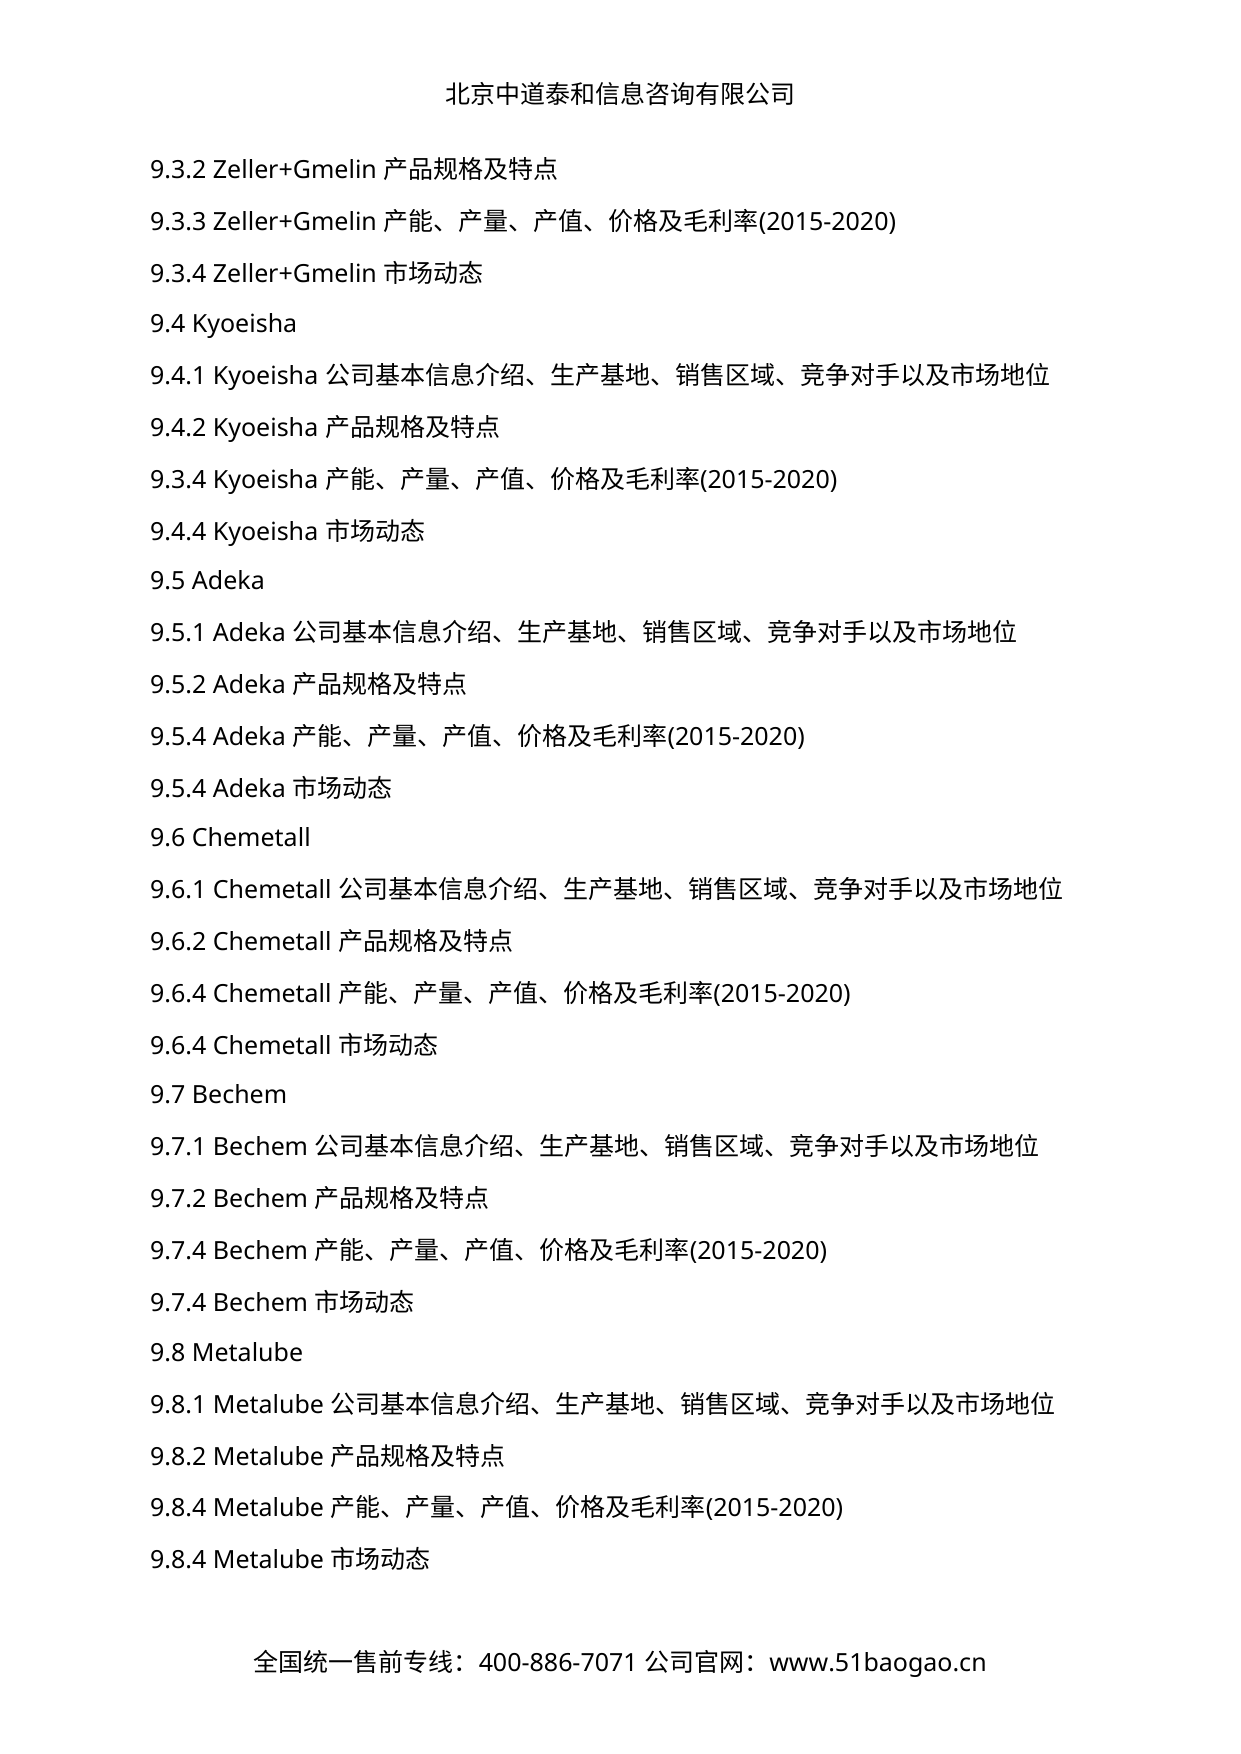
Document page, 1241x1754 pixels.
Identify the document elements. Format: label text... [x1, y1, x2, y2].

text 9.5.4 Adeka 产能、产量、产值、价格及毛利率(2015-2020) [150, 716, 1090, 752]
text 9.4.4 Kyoeisha 市场动态 [150, 511, 1090, 547]
text 9.4.1 Kyoeisha 公司基本信息介绍、生产基地、销售区域、竞争对手以及市场地位 [150, 355, 1090, 392]
text 9.8 Metalube [150, 1334, 1090, 1368]
text 9.8.1 Metalube 公司基本信息介绍、生产基地、销售区域、竞争对手以及市场地位 [150, 1384, 1090, 1420]
text 9.8.4 Metalube 产能、产量、产值、价格及毛利率(2015-2020) [150, 1488, 1090, 1524]
text 9.4.2 Kyoeisha 产品规格及特点 [150, 407, 1090, 443]
text 9.8.2 Metalube 产品规格及特点 [150, 1436, 1090, 1472]
text 9.6 Chemetall [150, 820, 1090, 854]
text 9.6.4 Chemetall 市场动态 [150, 1025, 1090, 1062]
text 9.7.2 Bechem 产品规格及特点 [150, 1179, 1090, 1215]
text 9.3.2 Zeller+Gmelin 产品规格及特点 [150, 150, 1090, 186]
text 9.3.4 Kyoeisha 产能、产量、产值、价格及毛利率(2015-2020) [150, 459, 1090, 495]
text 9.4 Kyoeisha [150, 306, 1090, 340]
text 9.7.4 Bechem 市场动态 [150, 1282, 1090, 1319]
text 9.7.4 Bechem 产能、产量、产值、价格及毛利率(2015-2020) [150, 1231, 1090, 1267]
text 9.8.4 Metalube 市场动态 [150, 1540, 1090, 1576]
text 9.7.1 Bechem 公司基本信息介绍、生产基地、销售区域、竞争对手以及市场地位 [150, 1127, 1090, 1163]
text 9.6.4 Chemetall 产能、产量、产值、价格及毛利率(2015-2020) [150, 973, 1090, 1010]
text 9.6.1 Chemetall 公司基本信息介绍、生产基地、销售区域、竞争对手以及市场地位 [150, 870, 1090, 906]
text 9.3.3 Zeller+Gmelin 产能、产量、产值、价格及毛利率(2015-2020) [150, 202, 1090, 238]
text 9.5.4 Adeka 市场动态 [150, 768, 1090, 804]
text 9.3.4 Zeller+Gmelin 市场动态 [150, 254, 1090, 290]
text 9.5.1 Adeka 公司基本信息介绍、生产基地、销售区域、竞争对手以及市场地位 [150, 612, 1090, 649]
text 9.5 Adeka [150, 563, 1090, 597]
text 9.7 Bechem [150, 1077, 1090, 1111]
text 9.5.2 Adeka 产品规格及特点 [150, 664, 1090, 701]
text 9.6.2 Chemetall 产品规格及特点 [150, 922, 1090, 958]
